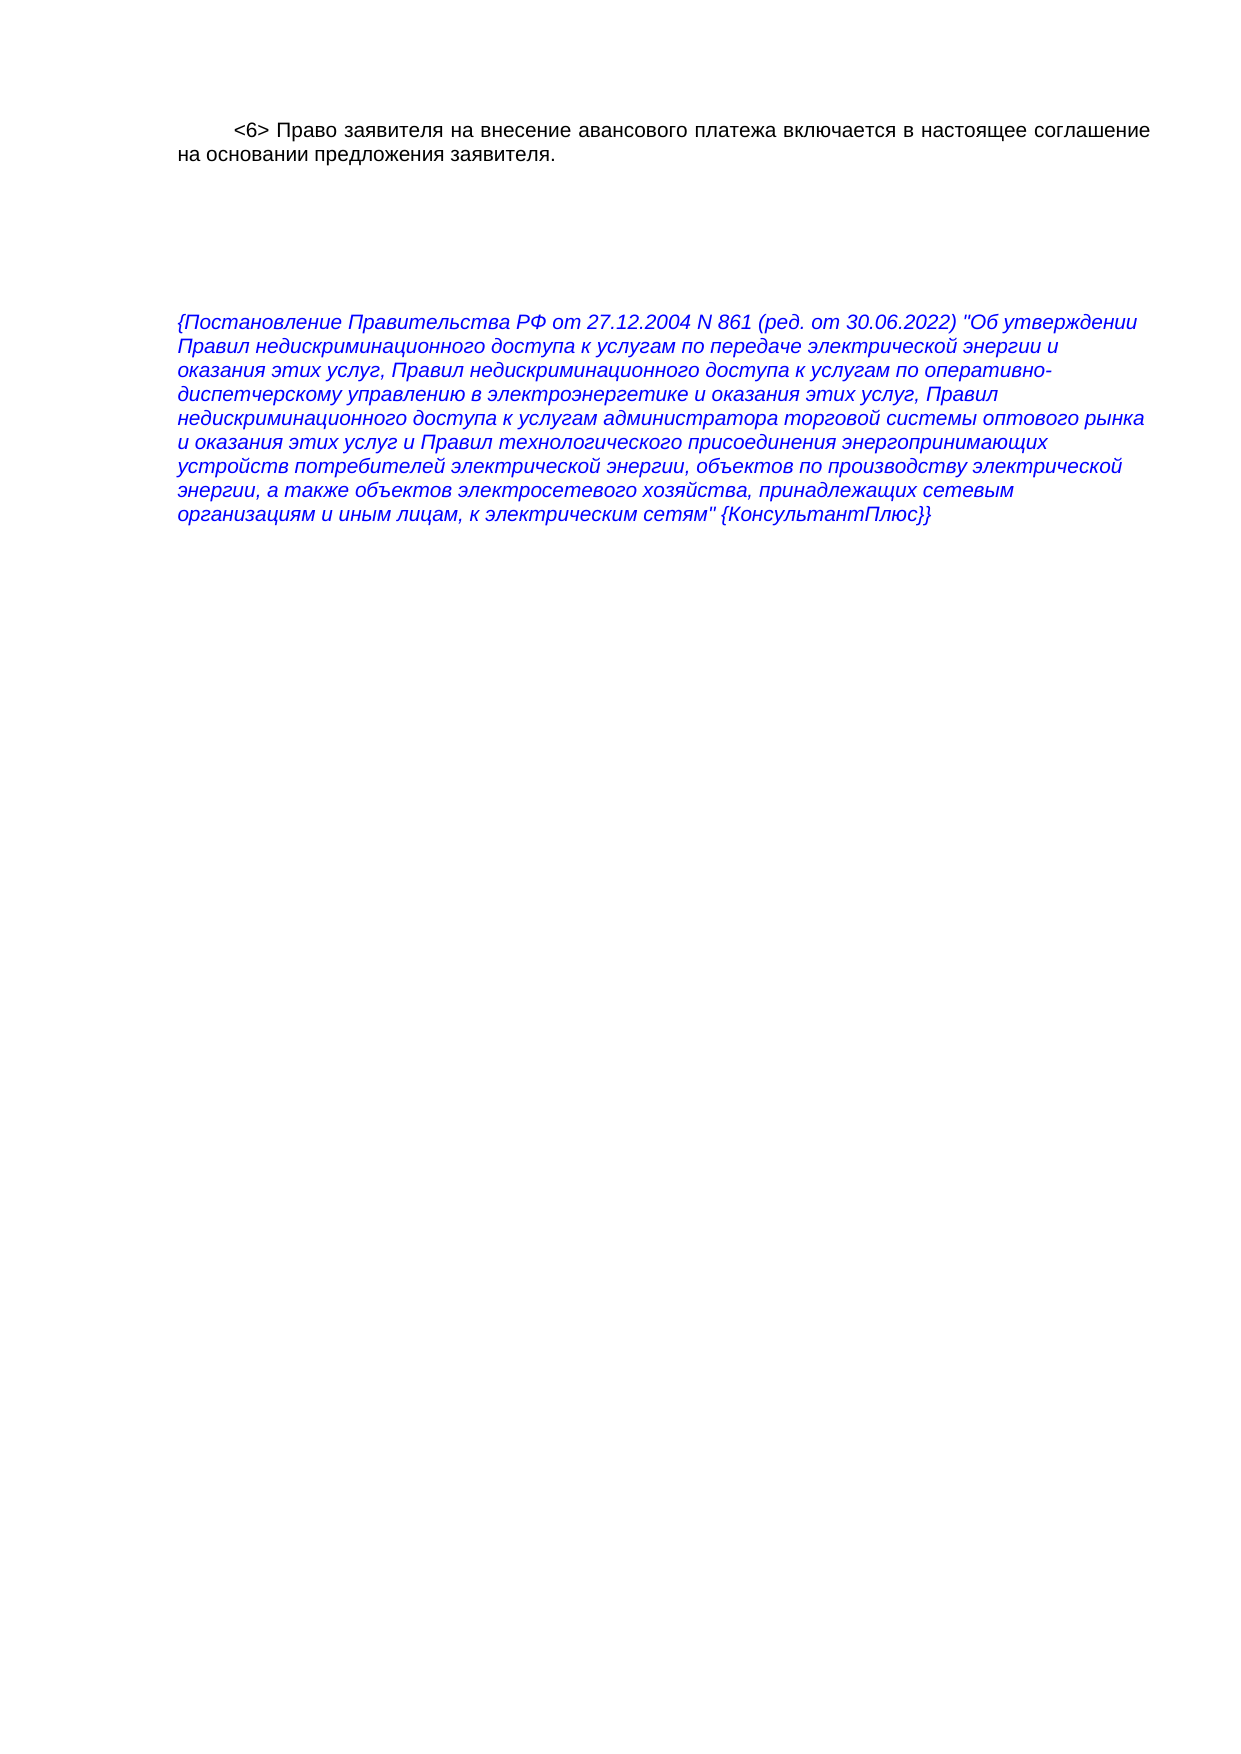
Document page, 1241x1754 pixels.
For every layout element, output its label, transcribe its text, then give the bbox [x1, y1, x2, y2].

text <6> Право заявителя на внесение авансового платежа включается в настоящее соглашение на основании предложения заявителя. [177, 118, 1152, 166]
text {Постановление Правительства РФ от 27.12.2004 N 861 (ред. от 30.06.2022) "Об утверждении Правил недискриминационного доступа к услугам по передаче электрической энергии и оказания этих услуг, Правил недискриминационного доступа к услугам по оперативно-диспетчерскому управлению в электроэнергетике и оказания этих услуг, Правил недискриминационного доступа к услугам администратора торговой системы оптового рынка и оказания этих услуг и Правил технологического присоединения энергопринимающих устройств потребителей электрической энергии, объектов по производству электрической энергии, а также объектов электросетевого хозяйства, принадлежащих сетевым организациям и иным лицам, к электрическим сетям" {КонсультантПлюс}} [177, 286, 1152, 549]
